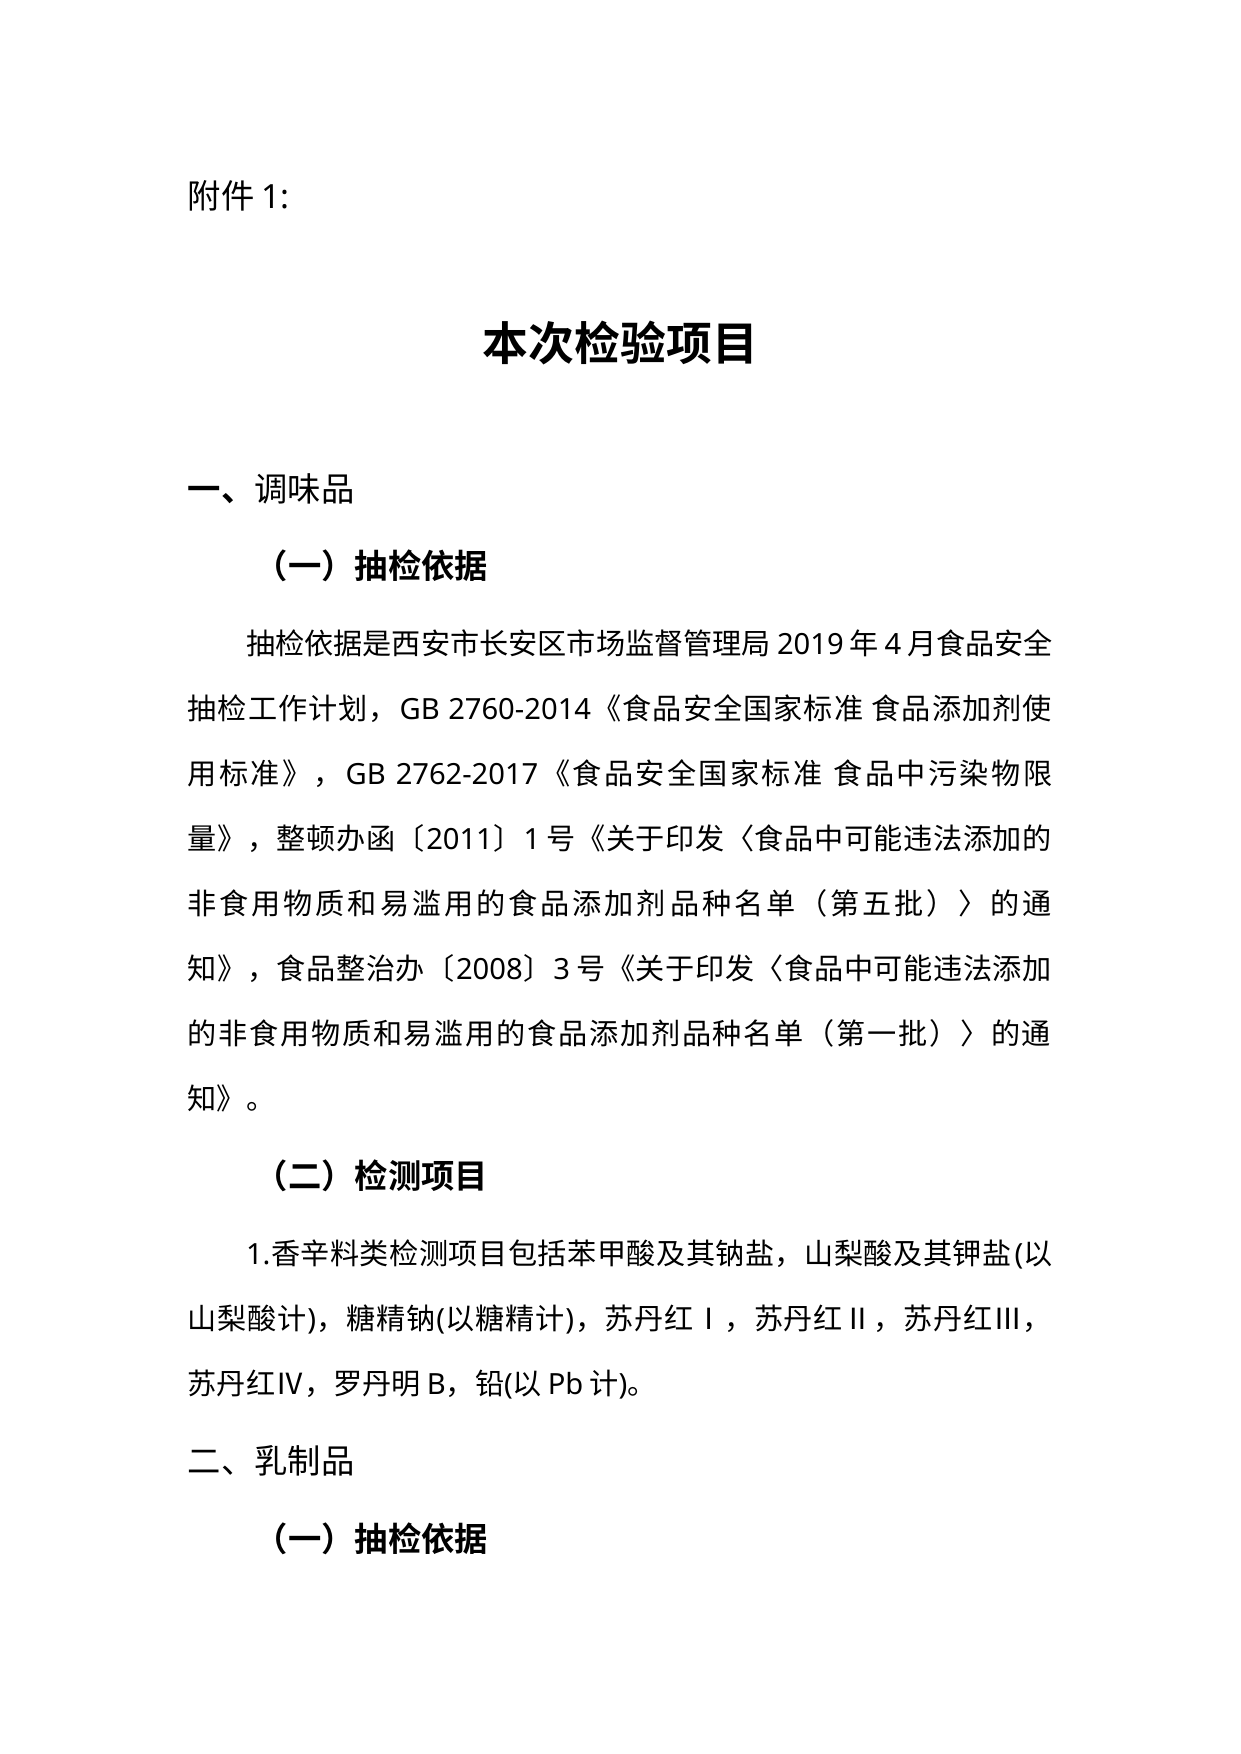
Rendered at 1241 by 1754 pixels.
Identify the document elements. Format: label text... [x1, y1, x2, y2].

list （二）检测项目 [187, 1142, 1053, 1207]
text 附件1: [187, 162, 1053, 227]
list （一）抽检依据 [187, 1504, 1053, 1569]
list 抽检依据是西安市长安区市场监督管理局2019年4月食品安全抽检工作计划，GB 2760-2014《食品安全国家标准 食品添加剂使用标准》，GB 2762-2017《食品安全国家标准 食品中污染物限量》，整顿办函〔2011〕1号《关于印发〈食品中可能违法添加的非食用物质和易滥用的食品添加剂品种名单（第五批）〉的通知》，食品整治办〔2008〕3号《关于印发〈食品中可能违法添加的非食用物质和易滥用的食品添加剂品种名单（第一批）〉的通知》。 [187, 609, 1053, 1129]
list 二、乳制品 [187, 1427, 1053, 1492]
list （一）抽检依据 [187, 532, 1053, 597]
list 1.香辛料类检测项目包括苯甲酸及其钠盐，山梨酸及其钾盐(以山梨酸计)，糖精钠(以糖精计)，苏丹红Ⅰ，苏丹红Ⅱ，苏丹红Ⅲ，苏丹红Ⅳ，罗丹明B，铅(以Pb计)。 [187, 1219, 1053, 1414]
list 一、调味品 [187, 454, 1053, 519]
text 本次检验项目 [187, 292, 1053, 389]
